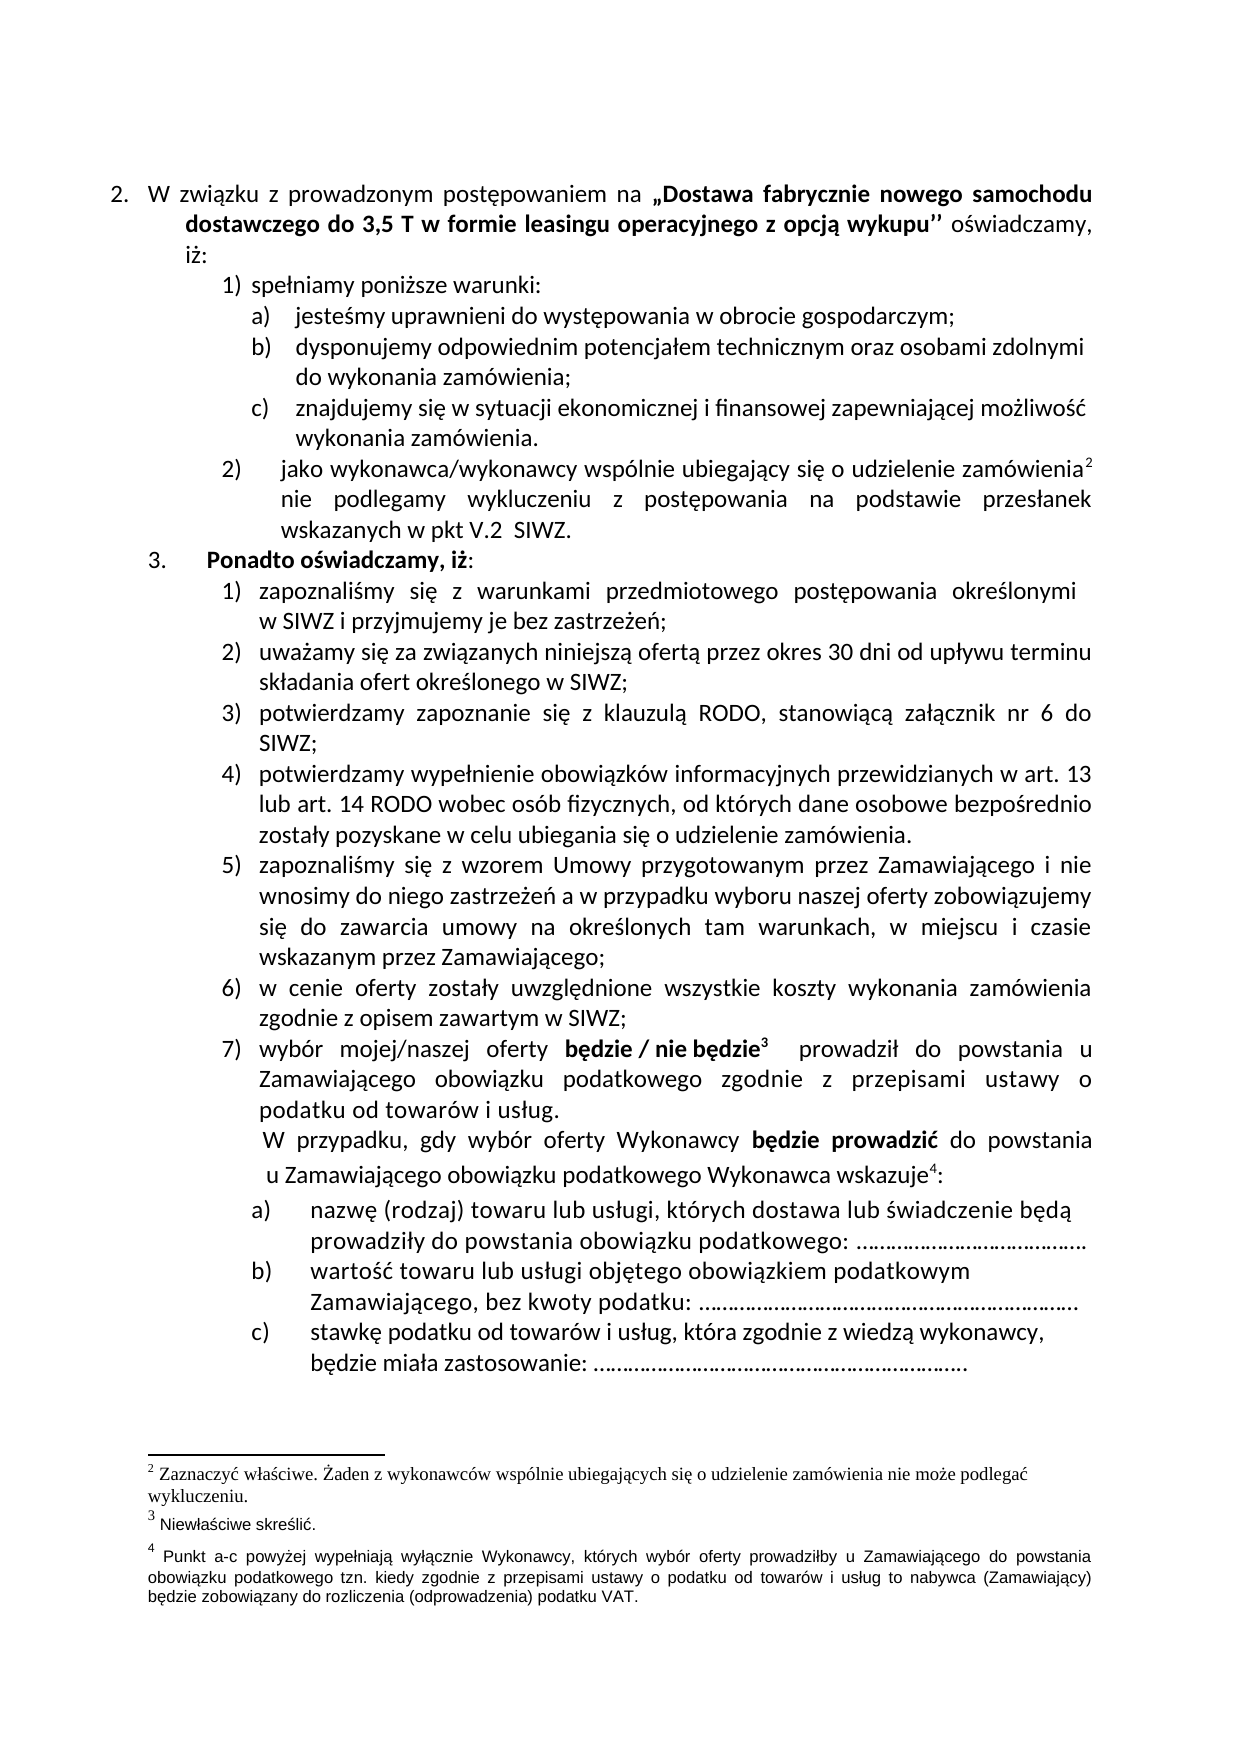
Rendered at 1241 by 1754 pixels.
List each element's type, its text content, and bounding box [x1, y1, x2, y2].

list uważamy się za związanych niniejszą ofertą przez okres 30 dni od upływu terminu składania ofert określonego w SIWZ; [221, 636, 1093, 697]
list nazwę (rodzaj) towaru lub usługi, których dostawa lub świadczenie będą prowadziły do powstania obowiązku podatkowego: …………………………………. [251, 1194, 1093, 1255]
list wybór mojej/naszej oferty będzie / nie będzie prowadził do powstania u Zamawiającego obowiązku podatkowego zgodnie z przepisami ustawy o podatku od towarów i usług. [221, 1033, 1093, 1124]
list potwierdzamy zapoznanie się z klauzulą RODO, stanowiącą załącznik nr 6 do SIWZ; [221, 697, 1093, 758]
list dysponujemy odpowiednim potencjałem technicznym oraz osobami zdolnymi do wykonania zamówienia; [251, 331, 1093, 392]
list spełniamy poniższe warunki: [221, 270, 1093, 300]
text W przypadku, gdy wybór oferty Wykonawcy będzie prowadzić do powstania u Zamawiającego obowiązku podatkowego Wykonawca wskazuje: [251, 1124, 1093, 1190]
list jesteśmy uprawnieni do występowania w obrocie gospodarczym; [223, 300, 1093, 331]
list stawkę podatku od towarów i usług, która zgodnie z wiedzą wykonawcy, będzie miała zastosowanie: ……………………………………………………….. [251, 1316, 1093, 1377]
list jako wykonawca/wykonawcy wspólnie ubiegający się o udzielenie zamówienia nie podlegamy wykluczeniu z postępowania na podstawie przesłanek wskazanych w pkt V.2 SIWZ. [221, 453, 1093, 544]
list Ponadto oświadczamy, iż: [148, 544, 1093, 575]
list W związku z prowadzonym postępowaniem na „Dostawa fabrycznie nowego samochodu dostawczego do 3,5 T w formie leasingu operacyjnego z opcją wykupu’’ oświadczamy, iż: [110, 178, 1093, 270]
list w cenie oferty zostały uwzględnione wszystkie koszty wykonania zamówienia zgodnie z opisem zawartym w SIWZ; [221, 972, 1093, 1033]
list znajdujemy się w sytuacji ekonomicznej i finansowej zapewniającej możliwość wykonania zamówienia. [251, 392, 1093, 453]
list zapoznaliśmy się z warunkami przedmiotowego postępowania określonymi w SIWZ i przyjmujemy je bez zastrzeżeń; [221, 575, 1093, 636]
list wartość towaru lub usługi objętego obowiązkiem podatkowym Zamawiającego, bez kwoty podatku: ………………………………………………………… [251, 1255, 1093, 1316]
list potwierdzamy wypełnienie obowiązków informacyjnych przewidzianych w art. 13 lub art. 14 RODO wobec osób fizycznych, od których dane osobowe bezpośrednio zostały pozyskane w celu ubiegania się o udzielenie zamówienia. [221, 758, 1093, 849]
list zapoznaliśmy się z wzorem Umowy przygotowanym przez Zamawiającego i nie wnosimy do niego zastrzeżeń a w przypadku wyboru naszej oferty zobowiązujemy się do zawarcia umowy na określonych tam warunkach, w miejscu i czasie wskazanym przez Zamawiającego; [221, 849, 1093, 972]
